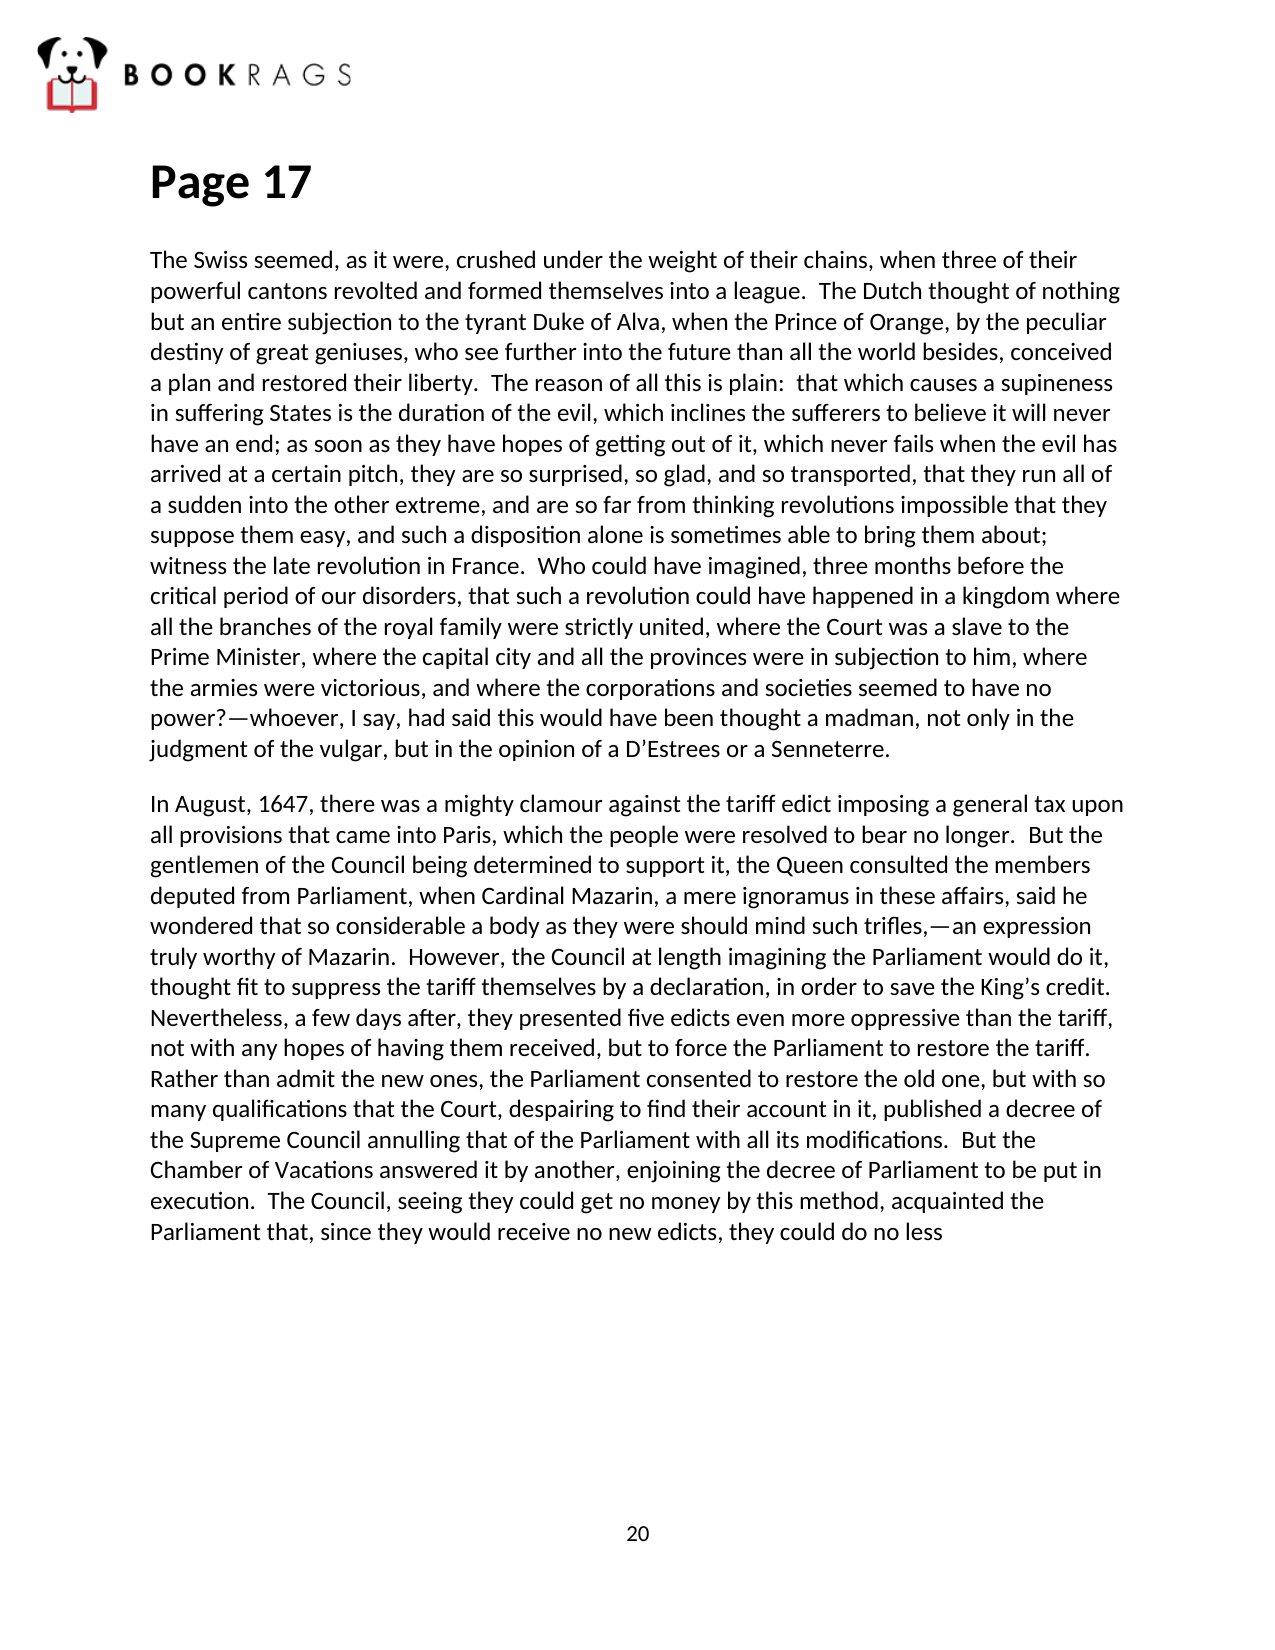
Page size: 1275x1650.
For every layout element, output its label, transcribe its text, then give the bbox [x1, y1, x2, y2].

text In August, 1647, there was a mighty clamour against the tariff edict imposing a general tax upon all provisions that came into Paris, which the people were resolved to bear no longer. But the gentlemen of the Council being determined to support it, the Queen consulted the members deputed from Parliament, when Cardinal Mazarin, a mere ignoramus in these affairs, said he wondered that so considerable a body as they were should mind such trifles,—­an expression truly worthy of Mazarin. However, the Council at length imagining the Parliament would do it, thought fit to suppress the tariff themselves by a declaration, in order to save the King’s credit. Nevertheless, a few days after, they presented five edicts even more oppressive than the tariff, not with any hopes of having them received, but to force the Parliament to restore the tariff. Rather than admit the new ones, the Parliament consented to restore the old one, but with so many qualifications that the Court, despairing to find their account in it, published a decree of the Supreme Council annulling that of the Parliament with all its modifications. But the Chamber of Vacations answered it by another, enjoining the decree of Parliament to be put in execution. The Council, seeing they could get no money by this method, acquainted the Parliament that, since they would receive no new edicts, they could do no less [150, 788, 1125, 1246]
text Page 17 [150, 150, 1125, 211]
text The Swiss seemed, as it were, crushed under the weight of their chains, when three of their powerful cantons revolted and formed themselves into a league. The Dutch thought of nothing but an entire subjection to the tyrant Duke of Alva, when the Prince of Orange, by the peculiar destiny of great geniuses, who see further into the future than all the world besides, conceived a plan and restored their liberty. The reason of all this is plain: that which causes a supineness in suffering States is the duration of the evil, which inclines the sufferers to believe it will never have an end; as soon as they have hopes of getting out of it, which never fails when the evil has arrived at a certain pitch, they are so surprised, so glad, and so transported, that they run all of a sudden into the other extreme, and are so far from thinking revolutions impossible that they suppose them easy, and such a disposition alone is sometimes able to bring them about; witness the late revolution in France. Who could have imagined, three months before the critical period of our disorders, that such a revolution could have happened in a kingdom where all the branches of the royal family were strictly united, where the Court was a slave to the Prime Minister, where the capital city and all the provinces were in subjection to him, where the armies were victorious, and where the corporations and societies seemed to have no power?—­whoever, I say, had said this would have been thought a madman, not only in the judgment of the vulgar, but in the opinion of a D’Estrees or a Senneterre. [150, 244, 1125, 763]
picture [37, 37, 351, 113]
